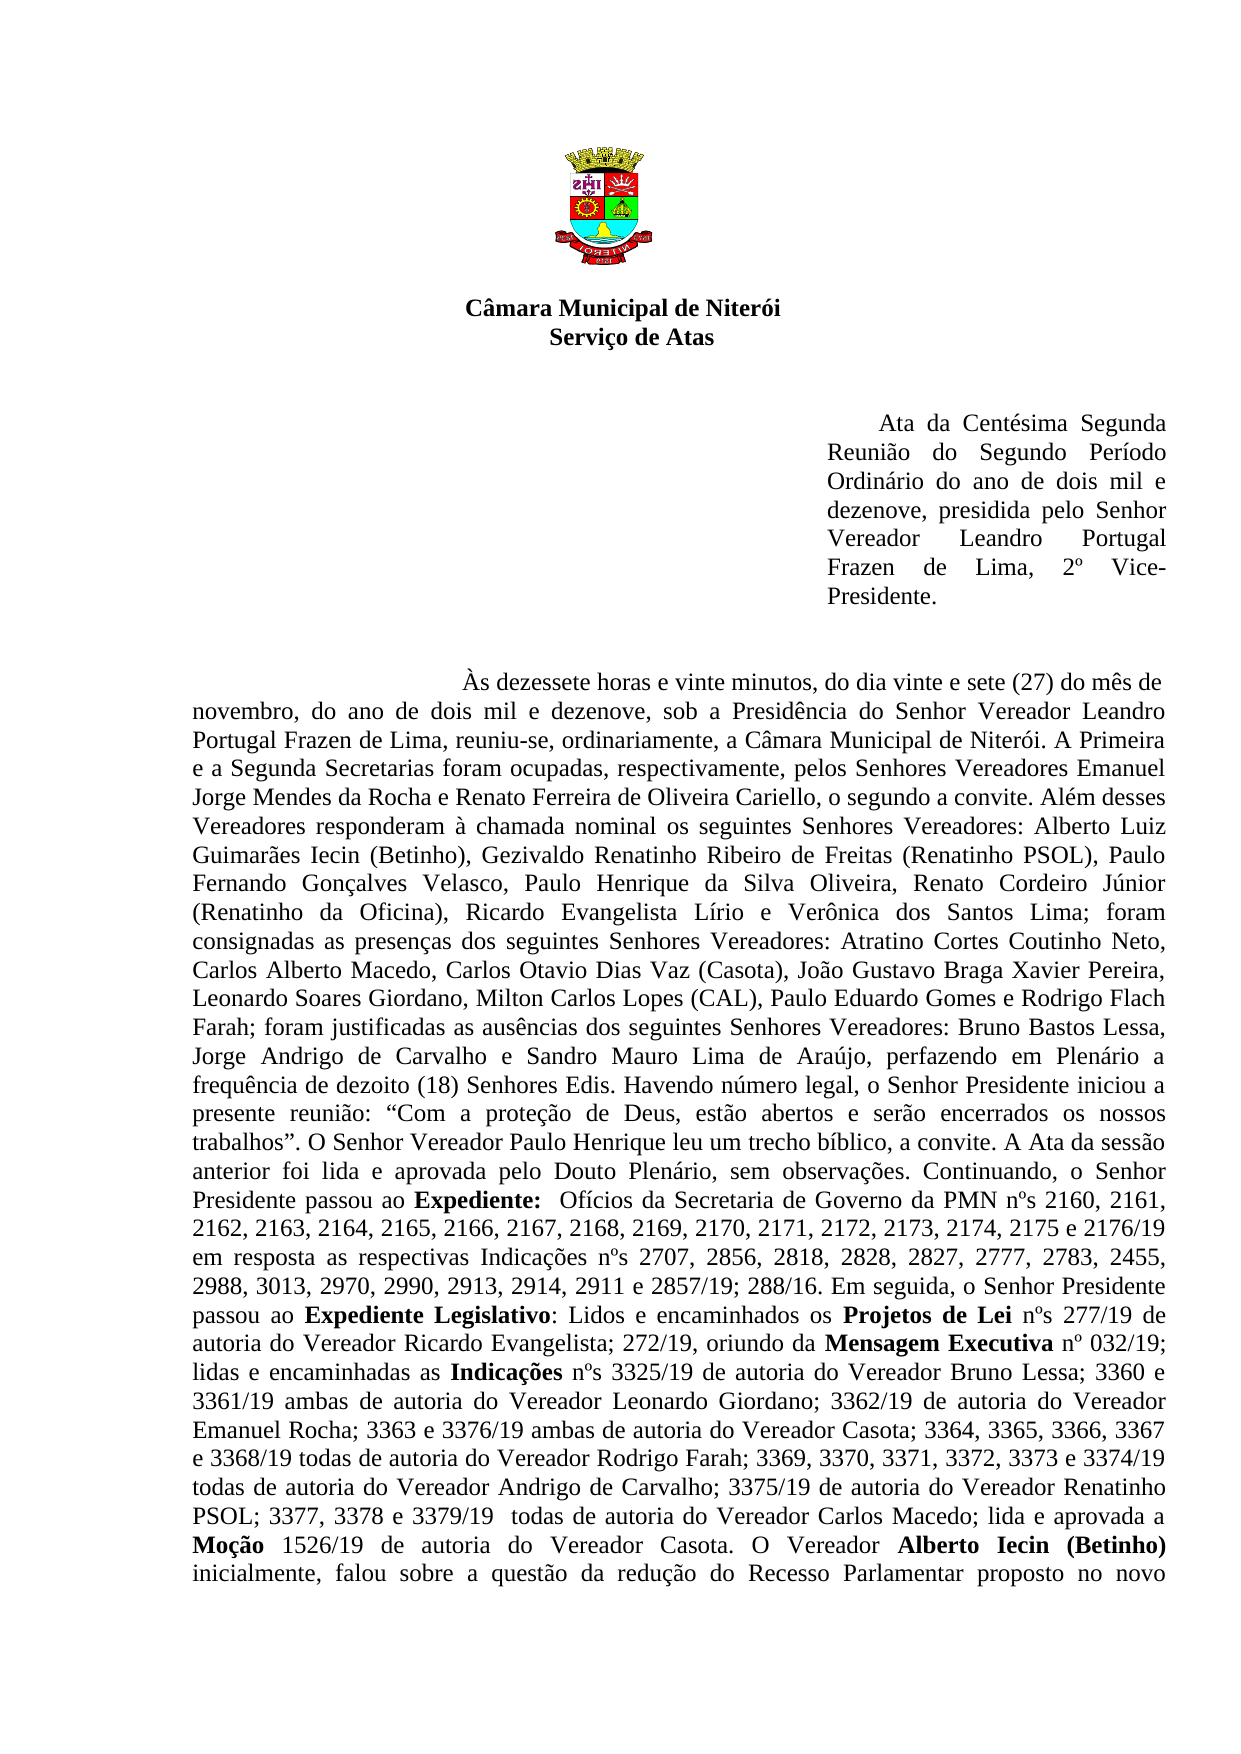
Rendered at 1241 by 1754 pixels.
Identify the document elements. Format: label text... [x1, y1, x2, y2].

text Câmara Municipal de Niterói [177, 293, 1063, 322]
subtitle Serviço de Atas [177, 322, 1063, 351]
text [192, 667, 1167, 1587]
text Ata da Centésima Segunda Reunião do Segundo Período Ordinário do ano de dois mil e dezenove, presidida pelo Senhor Vereador Leandro Portugal Frazen de Lima, 2º Vice-Presidente. [768, 408, 1167, 610]
